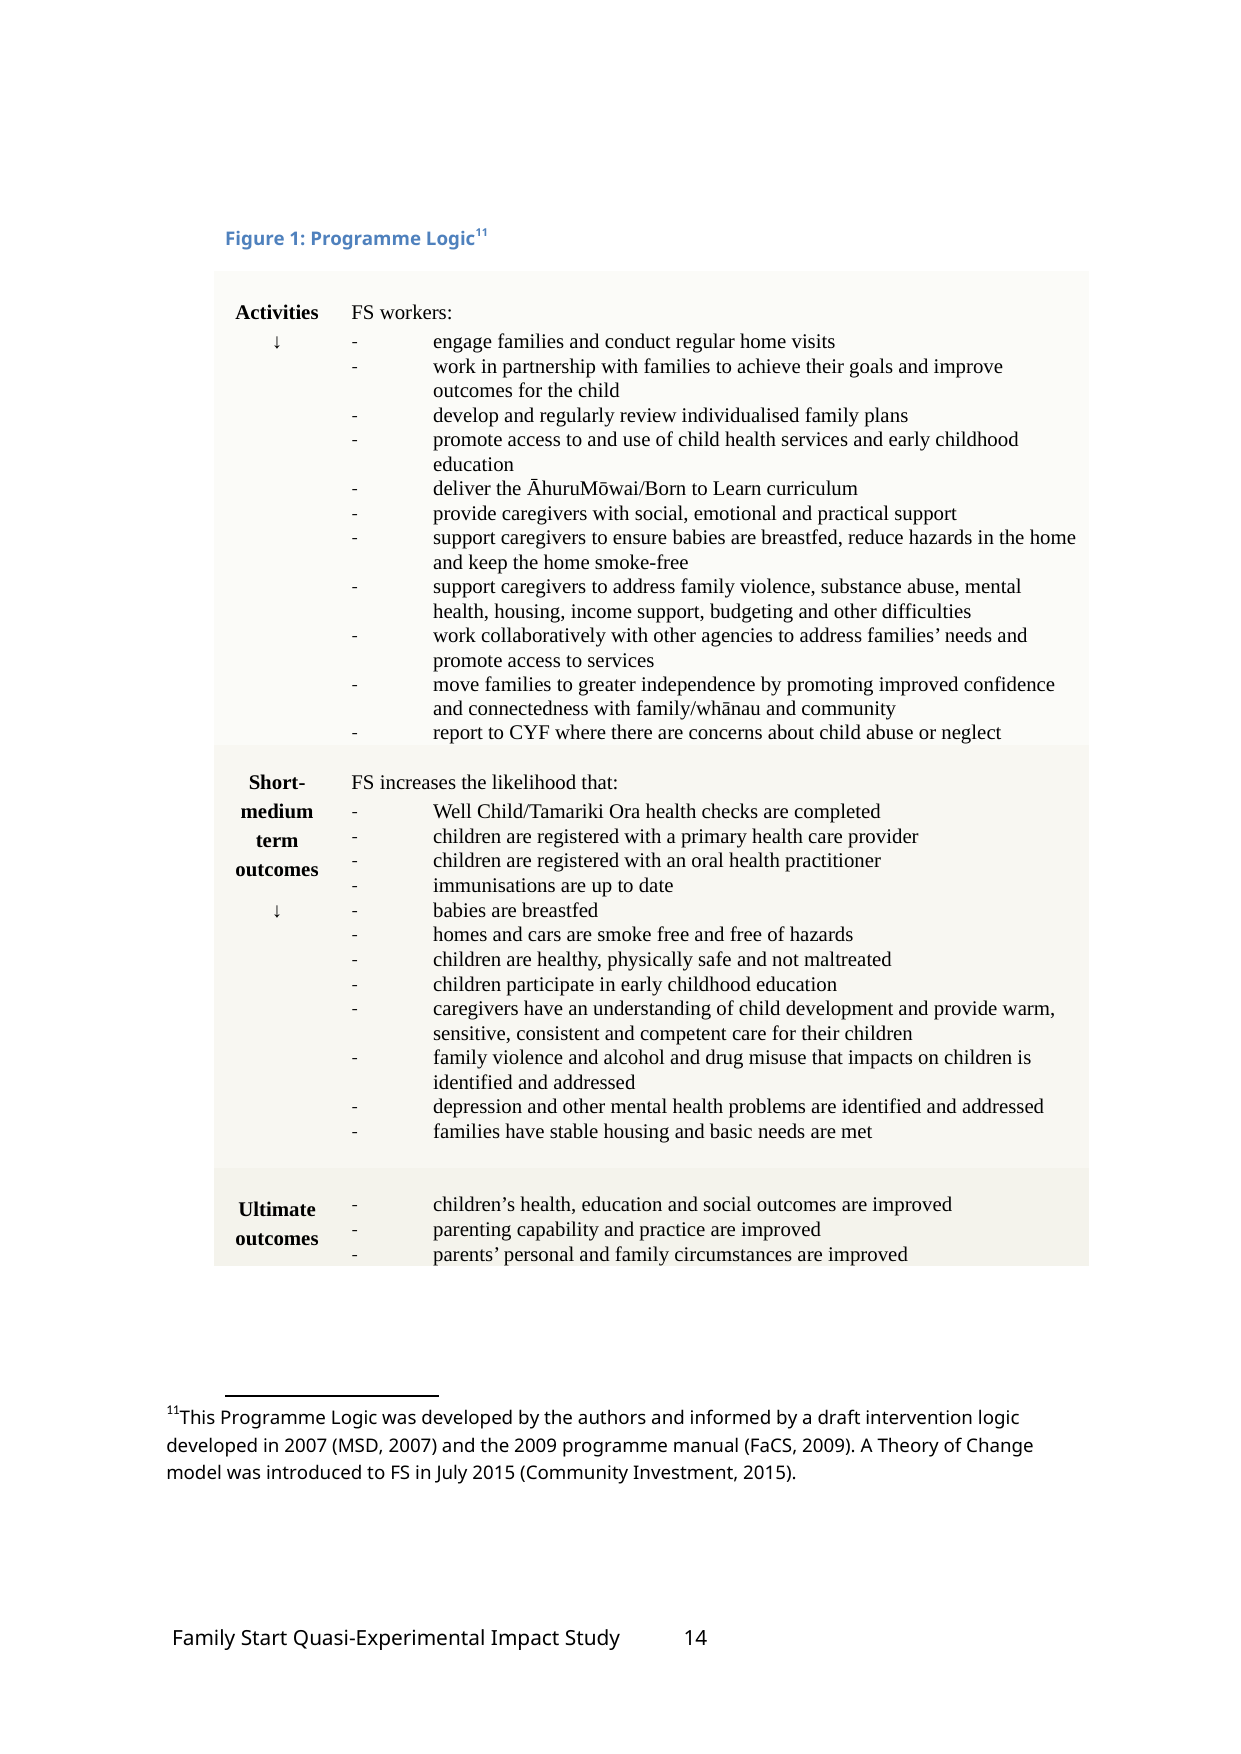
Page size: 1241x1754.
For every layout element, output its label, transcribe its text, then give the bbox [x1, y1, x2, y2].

table_header FS workers: engage families and conduct regular home visits work in partnership with families to achieve their goals and improve outcomes for the child develop and regularly review individualised family plans promote access to and use of child health services and early childhood education deliver the ĀhuruMōwai/Born to Learn curriculum provide caregivers with social, emotional and practical support support caregivers to ensure babies are breastfed, reduce hazards in the home and keep the home smoke-free support caregivers to address family violence, substance abuse, mental health, housing, income support, budgeting and other difficulties work collaboratively with other agencies to address families’ needs and promote access to services move families to greater independence by promoting improved confidence and connectedness with family/whānau and community report to CYF where there are concerns about child abuse or neglect [340, 271, 1089, 745]
text Figure 1: Programme Logic [225, 225, 1078, 251]
table_cell Ultimate outcomes [214, 1168, 340, 1266]
table_cell Short-medium term outcomes ↓ [214, 745, 340, 1168]
table_header Activities ↓ [214, 271, 340, 745]
table_cell children’s health, education and social outcomes are improved parenting capability and practice are improved parents’ personal and family circumstances are improved [340, 1168, 1089, 1266]
table_cell FS increases the likelihood that: Well Child/Tamariki Ora health checks are completed children are registered with a primary health care provider children are registered with an oral health practitioner immunisations are up to date babies are breastfed homes and cars are smoke free and free of hazards children are healthy, physically safe and not maltreated children participate in early childhood education caregivers have an understanding of child development and provide warm, sensitive, consistent and competent care for their children family violence and alcohol and drug misuse that impacts on children is identified and addressed depression and other mental health problems are identified and addressed families have stable housing and basic needs are met [340, 745, 1089, 1168]
